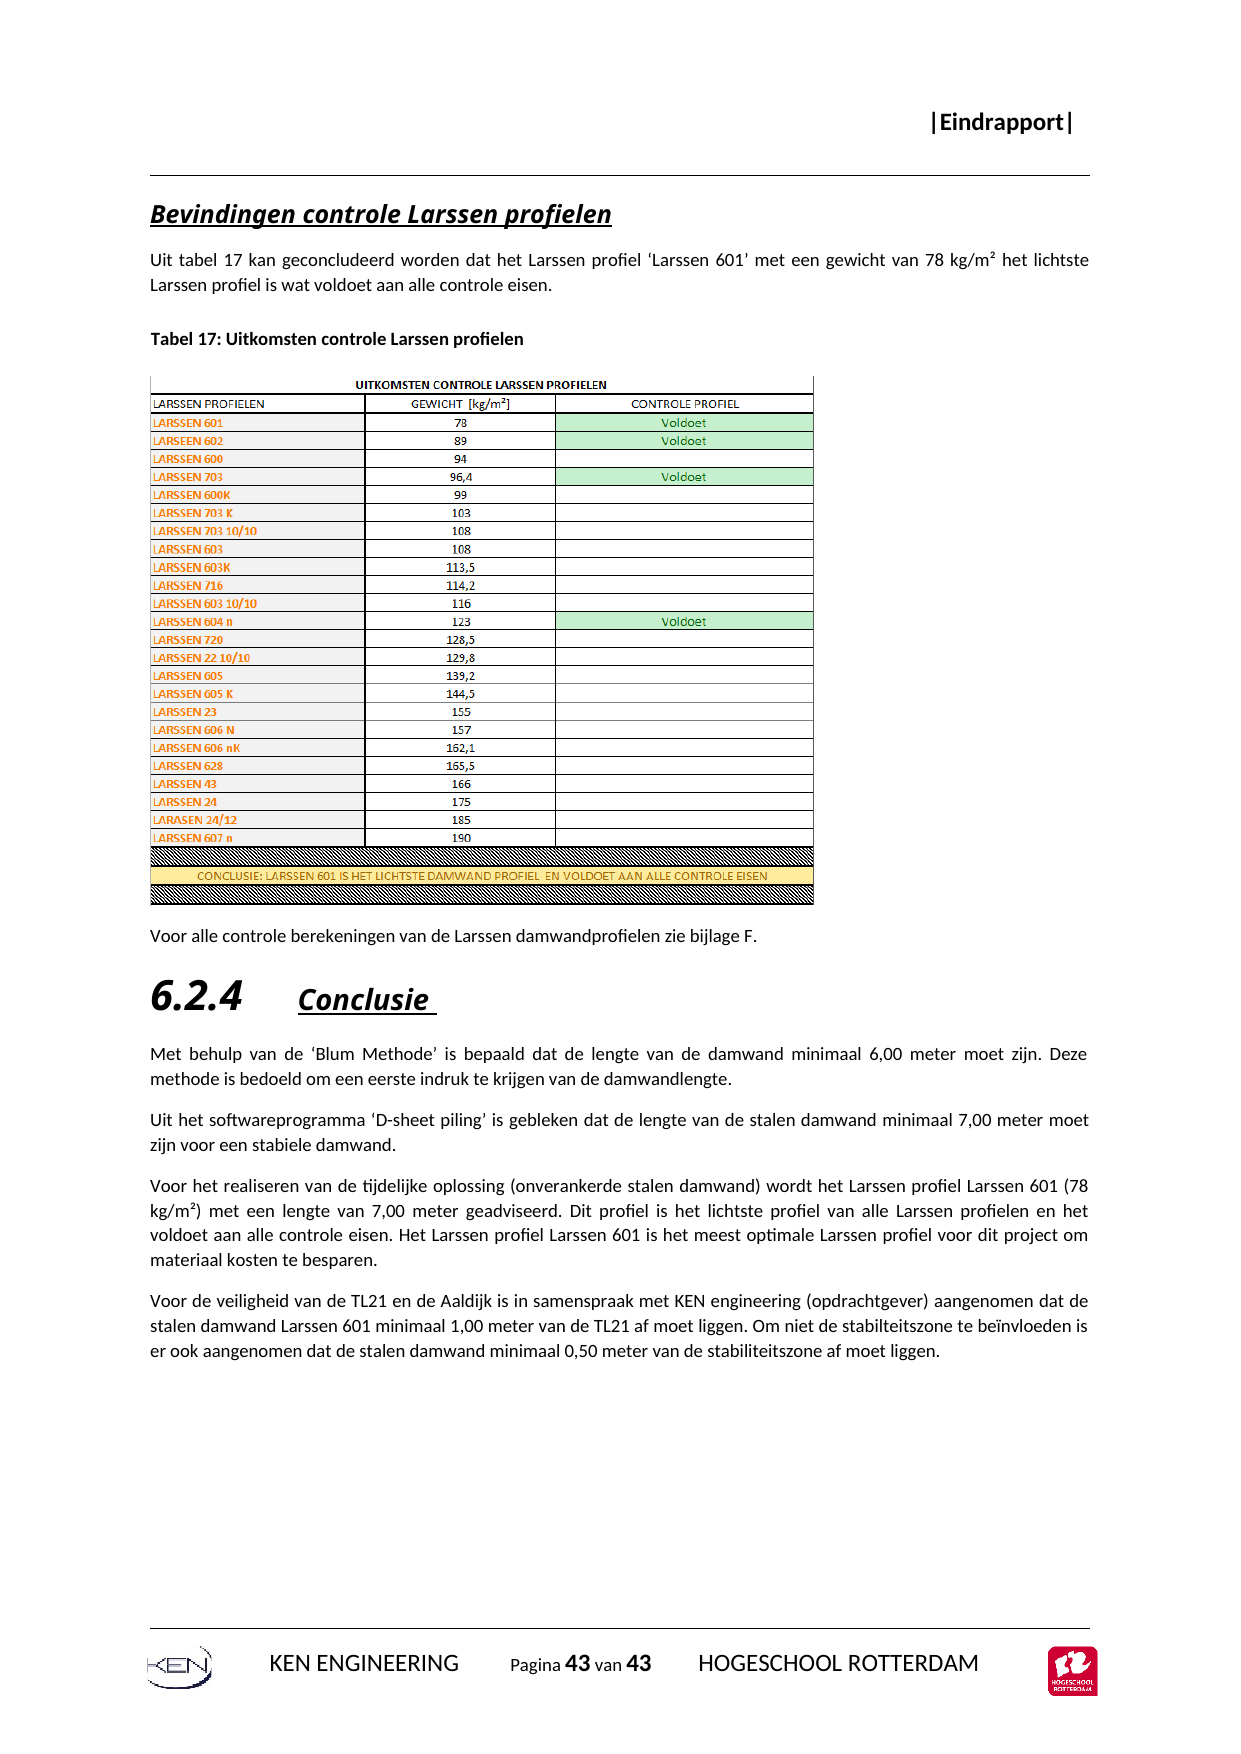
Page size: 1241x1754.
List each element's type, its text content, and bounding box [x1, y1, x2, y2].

picture [145, 1646, 212, 1692]
text Voor de veiligheid van de TL21 en de Aaldijk is in samenspraak met KEN engineering (opdrachtgever) aangenomen dat de stalen damwand Larssen 601 minimaal 1,00 meter van de TL21 af moet liggen. Om niet de stabilteitszone te beïnvloeden is er ook aangenomen dat de stalen damwand minimaal 0,50 meter van de stabiliteitszone af moet liggen. [150, 1290, 1090, 1362]
subtitle Bevindingen controle Larssen profielen [150, 196, 1090, 230]
picture [150, 376, 814, 906]
subtitle Conclusie [150, 966, 1090, 1022]
text Uit het softwareprogramma ‘D-sheet piling’ is gebleken dat de lengte van de stalen damwand minimaal 7,00 meter moet zijn voor een stabiele damwand. [150, 1108, 1090, 1156]
picture [1043, 1641, 1102, 1701]
text Met behulp van de ‘Blum Methode’ is bepaald dat de lengte van de damwand minimaal 6,00 meter moet zijn. Deze methode is bedoeld om een eerste indruk te krijgen van de damwandlengte. [150, 1042, 1090, 1090]
text Voor alle controle berekeningen van de Larssen damwandprofielen zie bijlage F. [150, 924, 1090, 947]
text Uit tabel 17 kan geconcludeerd worden dat het Larssen profiel ‘Larssen 601’ met een gewicht van 78 kg/m² het lichtste Larssen profiel is wat voldoet aan alle controle eisen. [150, 248, 1090, 296]
text Voor het realiseren van de tijdelijke oplossing (onverankerde stalen damwand) wordt het Larssen profiel Larssen 601 (78 kg/m²) met een lengte van 7,00 meter geadviseerd. Dit profiel is het lichtste profiel van alle Larssen profielen en het voldoet aan alle controle eisen. Het Larssen profiel Larssen 601 is het meest optimale Larssen profiel voor dit project om materiaal kosten te besparen. [150, 1174, 1090, 1271]
